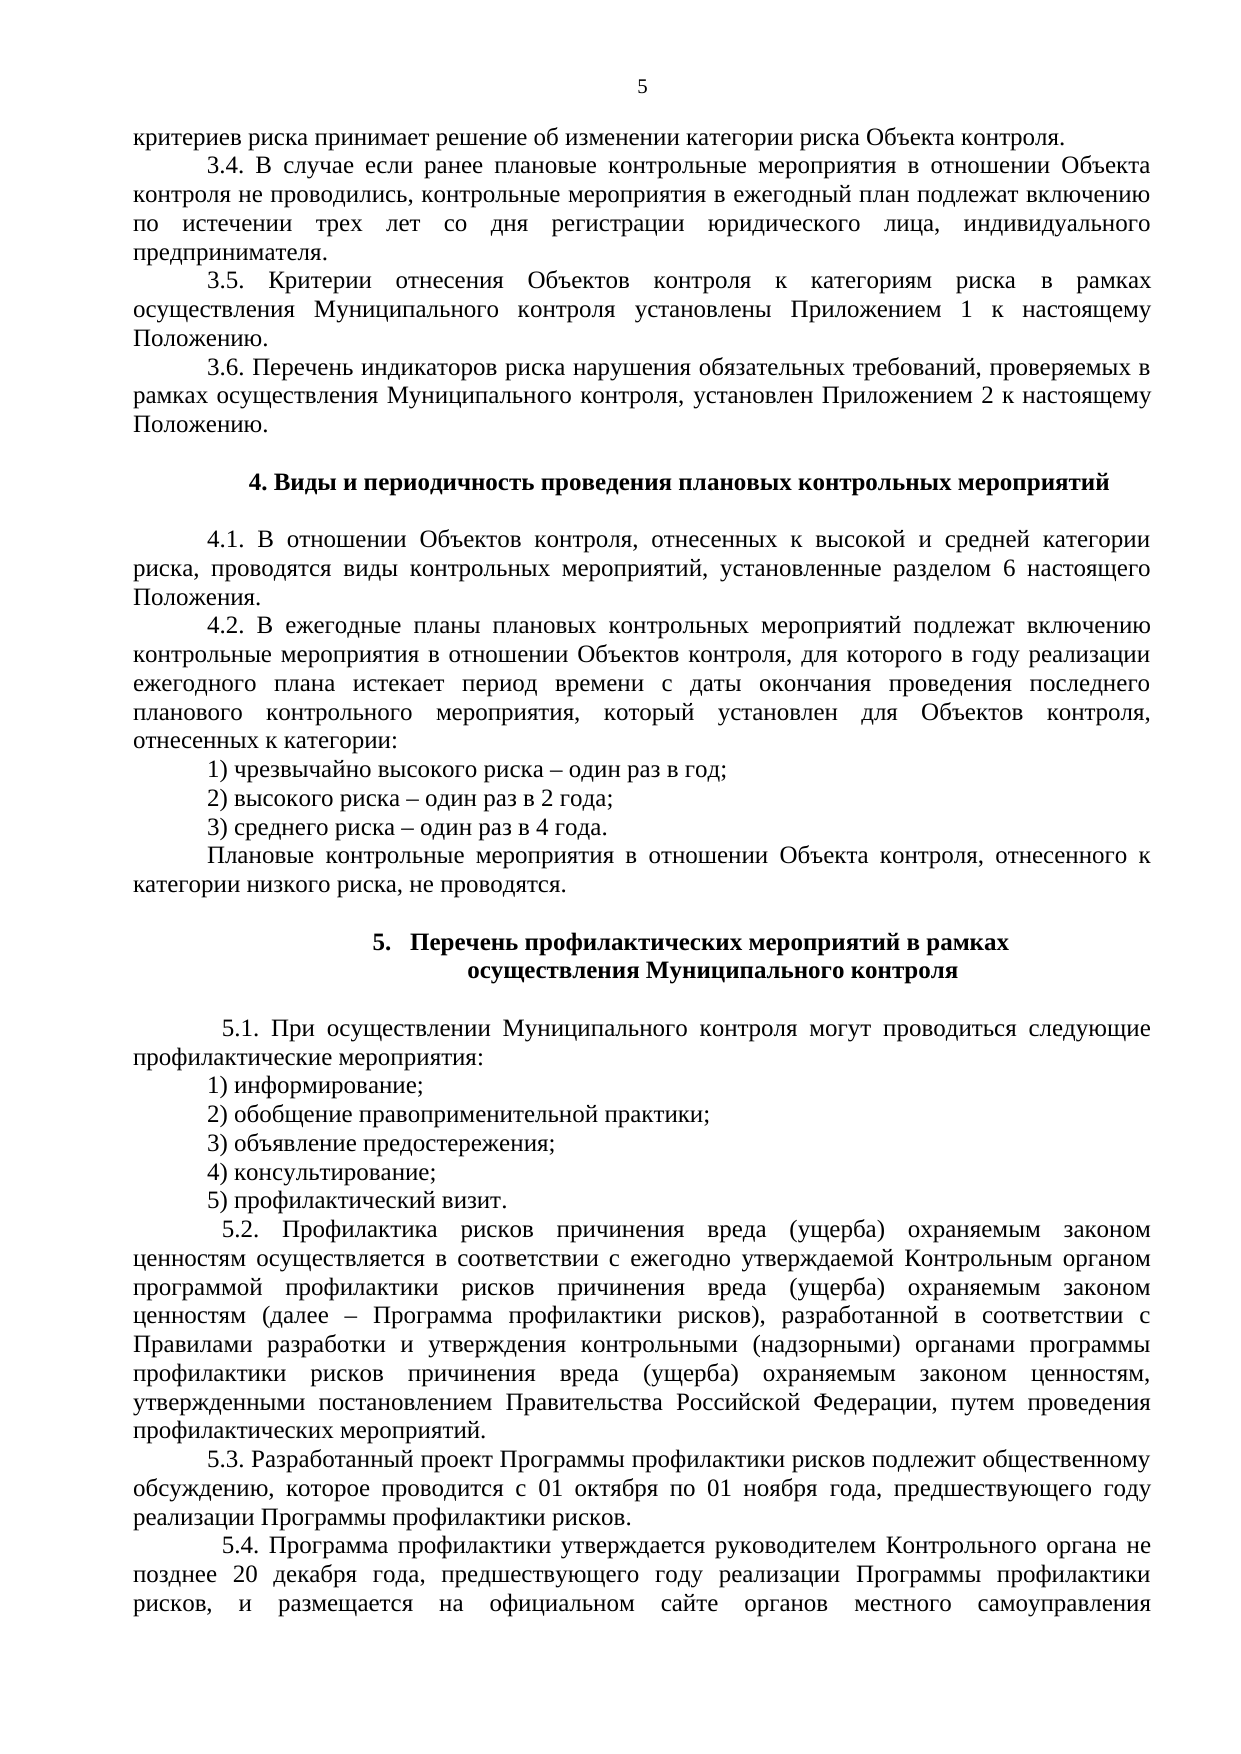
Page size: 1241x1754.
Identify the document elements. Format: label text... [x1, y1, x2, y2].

list 3.6. Перечень индикаторов риска нарушения обязательных требований, проверяемых в рамках осуществления Муниципального контроля, установлен Приложением 2 к настоящему Положению. [133, 352, 1152, 438]
text 4.1. В отношении Объектов контроля, отнесенных к высокой и средней категории риска, проводятся виды контрольных мероприятий, установленные разделом 6 настоящего Положения. [133, 524, 1152, 611]
text 5.1. При осуществлении Муниципального контроля могут проводиться следующие профилактические мероприятия: [133, 1013, 1152, 1071]
text 3) среднего риска – один раз в 4 года. [133, 812, 1152, 841]
text 2) высокого риска – один раз в 2 года; [133, 783, 1152, 812]
text 5.3. Разработанный проект Программы профилактики рисков подлежит общественному обсуждению, которое проводится с 01 октября по 01 ноября года, предшествующего году реализации Программы профилактики рисков. [133, 1444, 1152, 1531]
text 5.2. Профилактика рисков причинения вреда (ущерба) охраняемым законом ценностям осуществляется в соответствии с ежегодно утверждаемой Контрольным органом программой профилактики рисков причинения вреда (ущерба) охраняемым законом ценностям (далее – Программа профилактики рисков), разработанной в соответствии с Правилами разработки и утверждения контрольными (надзорными) органами программы профилактики рисков причинения вреда (ущерба) охраняемым законом ценностям, утвержденными постановлением Правительства Российской Федерации, путем проведения профилактических мероприятий. [133, 1214, 1152, 1444]
text 2) обобщение правоприменительной практики; [133, 1099, 1152, 1128]
text 4.2. В ежегодные планы плановых контрольных мероприятий подлежат включению контрольные мероприятия в отношении Объектов контроля, для которого в году реализации ежегодного плана истекает период времени с даты окончания проведения последнего планового контрольного мероприятия, который установлен для Объектов контроля, отнесенных к категории: [133, 611, 1152, 754]
list 3.4. В случае если ранее плановые контрольные мероприятия в отношении Объекта контроля не проводились, контрольные мероприятия в ежегодный план подлежат включению по истечении трех лет со дня регистрации юридического лица, индивидуального предпринимателя. [133, 151, 1152, 266]
text 3) объявление предостережения; [133, 1128, 1152, 1157]
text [133, 1531, 1152, 1617]
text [133, 122, 1152, 151]
text 3.5. Критерии отнесения Объектов контроля к категориям риска в рамках осуществления Муниципального контроля установлены Приложением 1 к настоящему Положению. [133, 266, 1152, 352]
text 4) консультирование; [133, 1157, 1152, 1186]
list Перечень профилактических мероприятий в рамках осуществления Муниципального контроля [236, 927, 1152, 984]
list 4. Виды и периодичность проведения плановых контрольных мероприятий [133, 467, 1152, 496]
list Плановые контрольные мероприятия в отношении Объекта контроля, отнесенного к категории низкого риска, не проводятся. [133, 841, 1152, 898]
text 1) чрезвычайно высокого риска – один раз в год; [133, 754, 1152, 783]
text 1) информирование; [133, 1071, 1152, 1099]
text 5) профилактический визит. [133, 1186, 1152, 1214]
